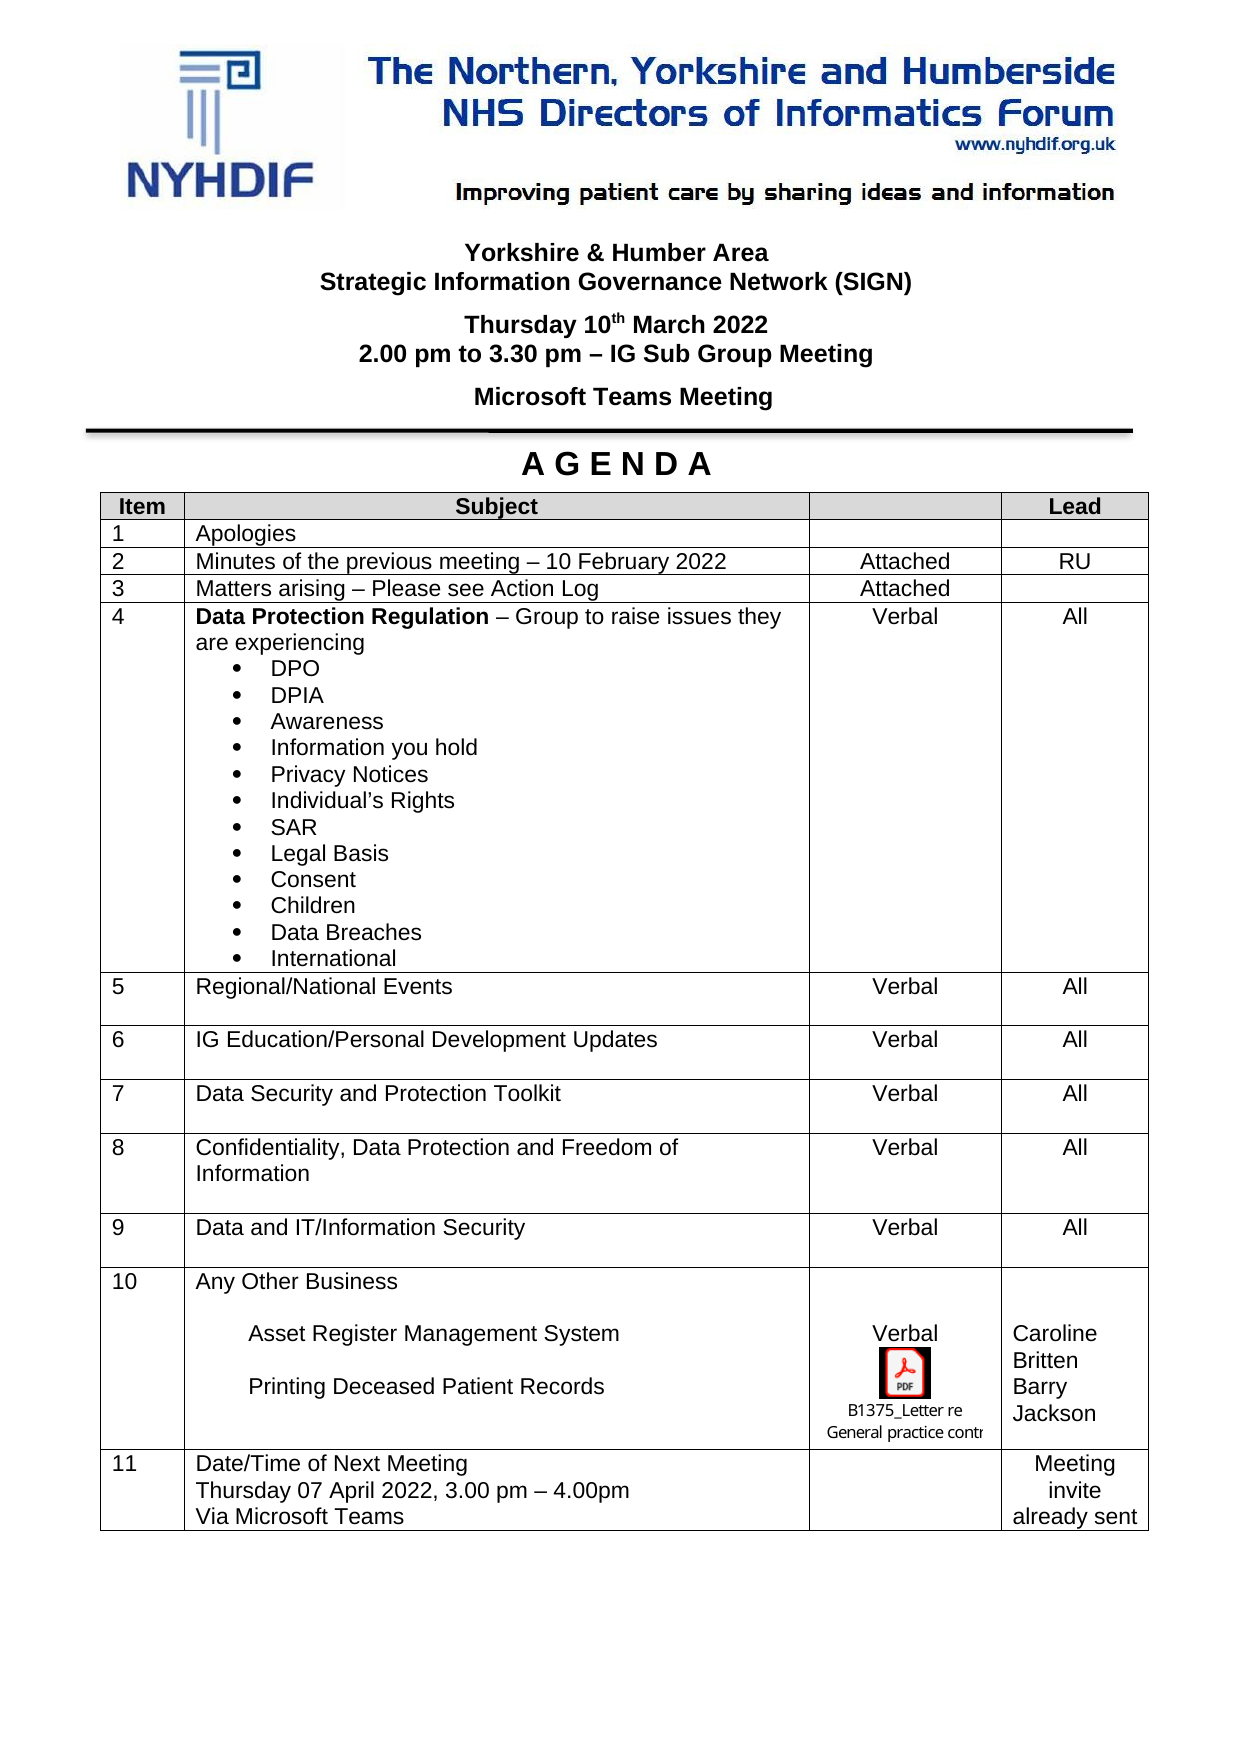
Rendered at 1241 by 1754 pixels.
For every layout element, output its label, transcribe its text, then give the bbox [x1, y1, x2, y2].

table_cell 7 [101, 1080, 184, 1133]
table_cell 4 [101, 603, 184, 972]
table_cell Attached [810, 575, 1001, 602]
table_cell 5 [101, 973, 184, 1025]
table_cell Confidentiality, Data Protection and Freedom of Information [185, 1134, 809, 1213]
table_cell Regional/National Events [185, 973, 809, 1025]
table_cell Meeting invite already sent [1002, 1450, 1148, 1529]
table_cell 11 [101, 1450, 184, 1529]
table_cell 3 [101, 575, 184, 602]
table_cell [1002, 520, 1148, 547]
table_header Subject [185, 493, 809, 519]
table_cell [810, 520, 1001, 547]
table_cell 1 [101, 520, 184, 547]
text Thursday 10th March 2022 [118, 310, 1114, 338]
text Yorkshire & Humber Area [118, 238, 1114, 267]
table_cell [1002, 575, 1148, 602]
table_cell Verbal [810, 1026, 1001, 1079]
table_cell Data Security and Protection Toolkit [185, 1080, 809, 1133]
table_cell 9 [101, 1214, 184, 1267]
table_cell Verbal [810, 973, 1001, 1025]
table_cell 2 [101, 548, 184, 574]
table_cell [810, 1450, 1001, 1529]
table_cell 8 [101, 1134, 184, 1213]
text 2.00 pm to 3.30 pm – IG Sub Group Meeting [118, 338, 1114, 367]
text A G E N D A [118, 444, 1114, 482]
table_cell Date/Time of Next Meeting Thursday 07 April 2022, 3.00 pm – 4.00pm Via Microsoft Teams [185, 1450, 809, 1529]
table_header Item [101, 493, 184, 519]
table_cell Data Protection Regulation – Group to raise issues they are experiencing DPO DPIA Awareness Information you hold Privacy Notices Individual’s Rights SAR Legal Basis Consent Children Data Breaches International [185, 603, 809, 972]
table_cell All [1002, 1214, 1148, 1267]
table_cell Verbal [810, 1134, 1001, 1213]
table_cell All [1002, 603, 1148, 972]
table_cell 10 [101, 1268, 184, 1449]
table_header Lead [1002, 493, 1148, 519]
table_cell Caroline Britten Barry Jackson [1002, 1268, 1148, 1449]
table_cell Verbal [810, 1268, 1001, 1449]
table_cell Data and IT/Information Security [185, 1214, 809, 1267]
table_cell Any Other Business Asset Register Management System Printing Deceased Patient Records [185, 1268, 809, 1449]
table_cell 6 [101, 1026, 184, 1079]
table_cell Verbal [810, 603, 1001, 972]
table_cell Attached [810, 548, 1001, 574]
text Strategic Information Governance Network (SIGN) [118, 267, 1114, 295]
table_cell RU [1002, 548, 1148, 574]
table_cell IG Education/Personal Development Updates [185, 1026, 809, 1079]
table_cell Minutes of the previous meeting – 10 February 2022 [185, 548, 809, 574]
table_cell All [1002, 1080, 1148, 1133]
table_cell All [1002, 973, 1148, 1025]
table_cell All [1002, 1134, 1148, 1213]
table_header [810, 493, 1001, 519]
text Microsoft Teams Meeting [118, 382, 1122, 410]
table_cell Apologies [185, 520, 809, 547]
table_cell Verbal [810, 1080, 1001, 1133]
table_cell Matters arising – Please see Action Log [185, 575, 809, 602]
table_cell All [1002, 1026, 1148, 1079]
picture [120, 44, 1121, 210]
table_cell Verbal [810, 1214, 1001, 1267]
